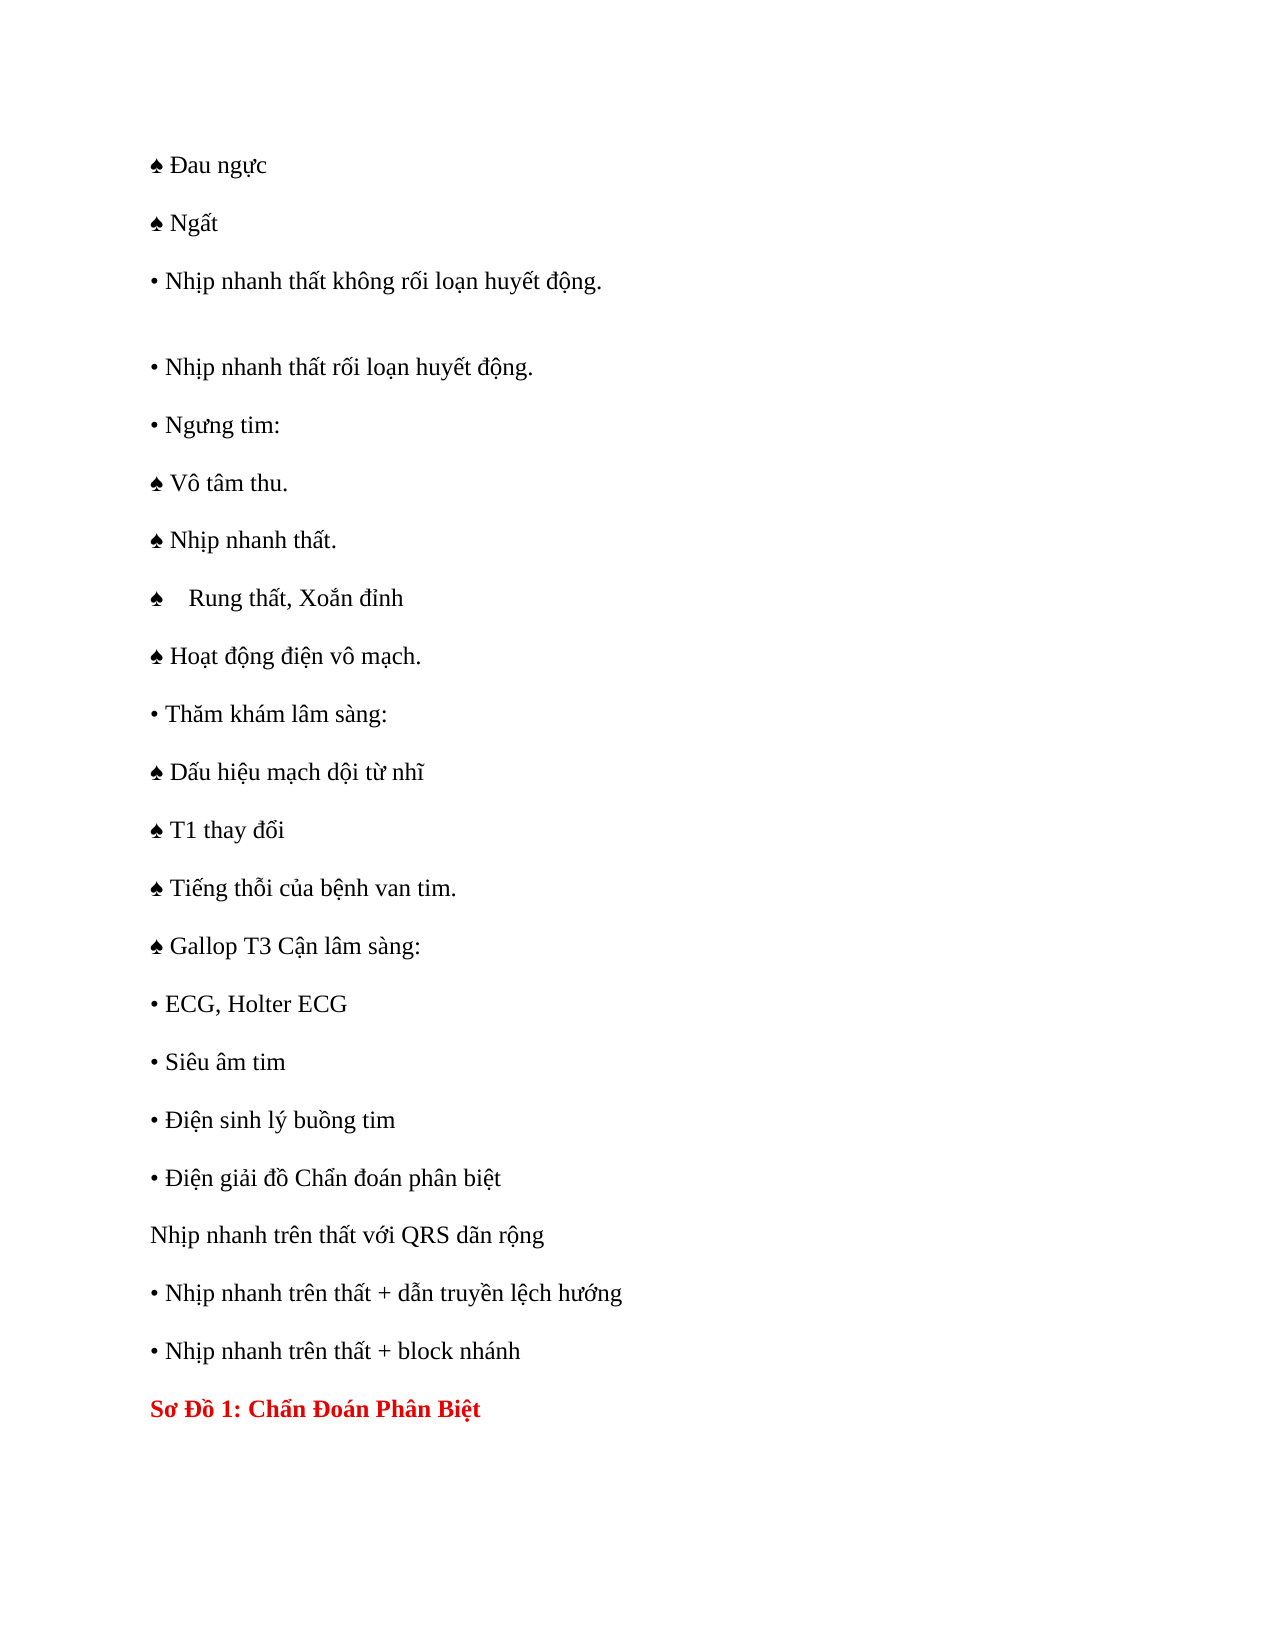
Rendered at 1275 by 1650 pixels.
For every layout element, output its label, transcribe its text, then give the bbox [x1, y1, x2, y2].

text • Ngưng tim: [150, 410, 1125, 438]
text ♠ Vô tâm thu. [150, 468, 1125, 496]
text • Nhịp nhanh thất rối loạn huyết động. [150, 352, 1125, 381]
text ♠ T1 thay đổi [150, 815, 1125, 844]
text • Điện giải đồ Chẩn đoán phân biệt [150, 1163, 1125, 1191]
text ♠ Gallop T3 Cận lâm sàng: [150, 931, 1125, 960]
text • Nhịp nhanh trên thất + block nhánh [150, 1336, 1125, 1365]
text ♠ Dấu hiệu mạch dội từ nhĩ [150, 757, 1125, 786]
text Nhịp nhanh trên thất với QRS dãn rộng [150, 1221, 1125, 1249]
text • Thăm khám lâm sàng: [150, 699, 1125, 728]
text ♠ Hoạt động điện vô mạch. [150, 641, 1125, 670]
text ♠ Đau ngực [150, 150, 1125, 179]
text ♠ Ngất [150, 208, 1125, 237]
text • Điện sinh lý buồng tim [150, 1105, 1125, 1133]
text • Siêu âm tim [150, 1047, 1125, 1076]
text ♠ Rung thất, Xoắn đỉnh [150, 583, 1125, 612]
text • ECG, Holter ECG [150, 989, 1125, 1018]
text ♠ Nhịp nhanh thất. [150, 526, 1125, 554]
text • Nhịp nhanh trên thất + dẫn truyền lệch hướng [150, 1278, 1125, 1307]
text Sơ Đồ 1: Chẩn Đoán Phân Biệt [150, 1394, 1125, 1423]
text • Nhịp nhanh thất không rối loạn huyết động. [150, 266, 1125, 323]
text ♠ Tiếng thỗi của bệnh van tim. [150, 873, 1125, 902]
